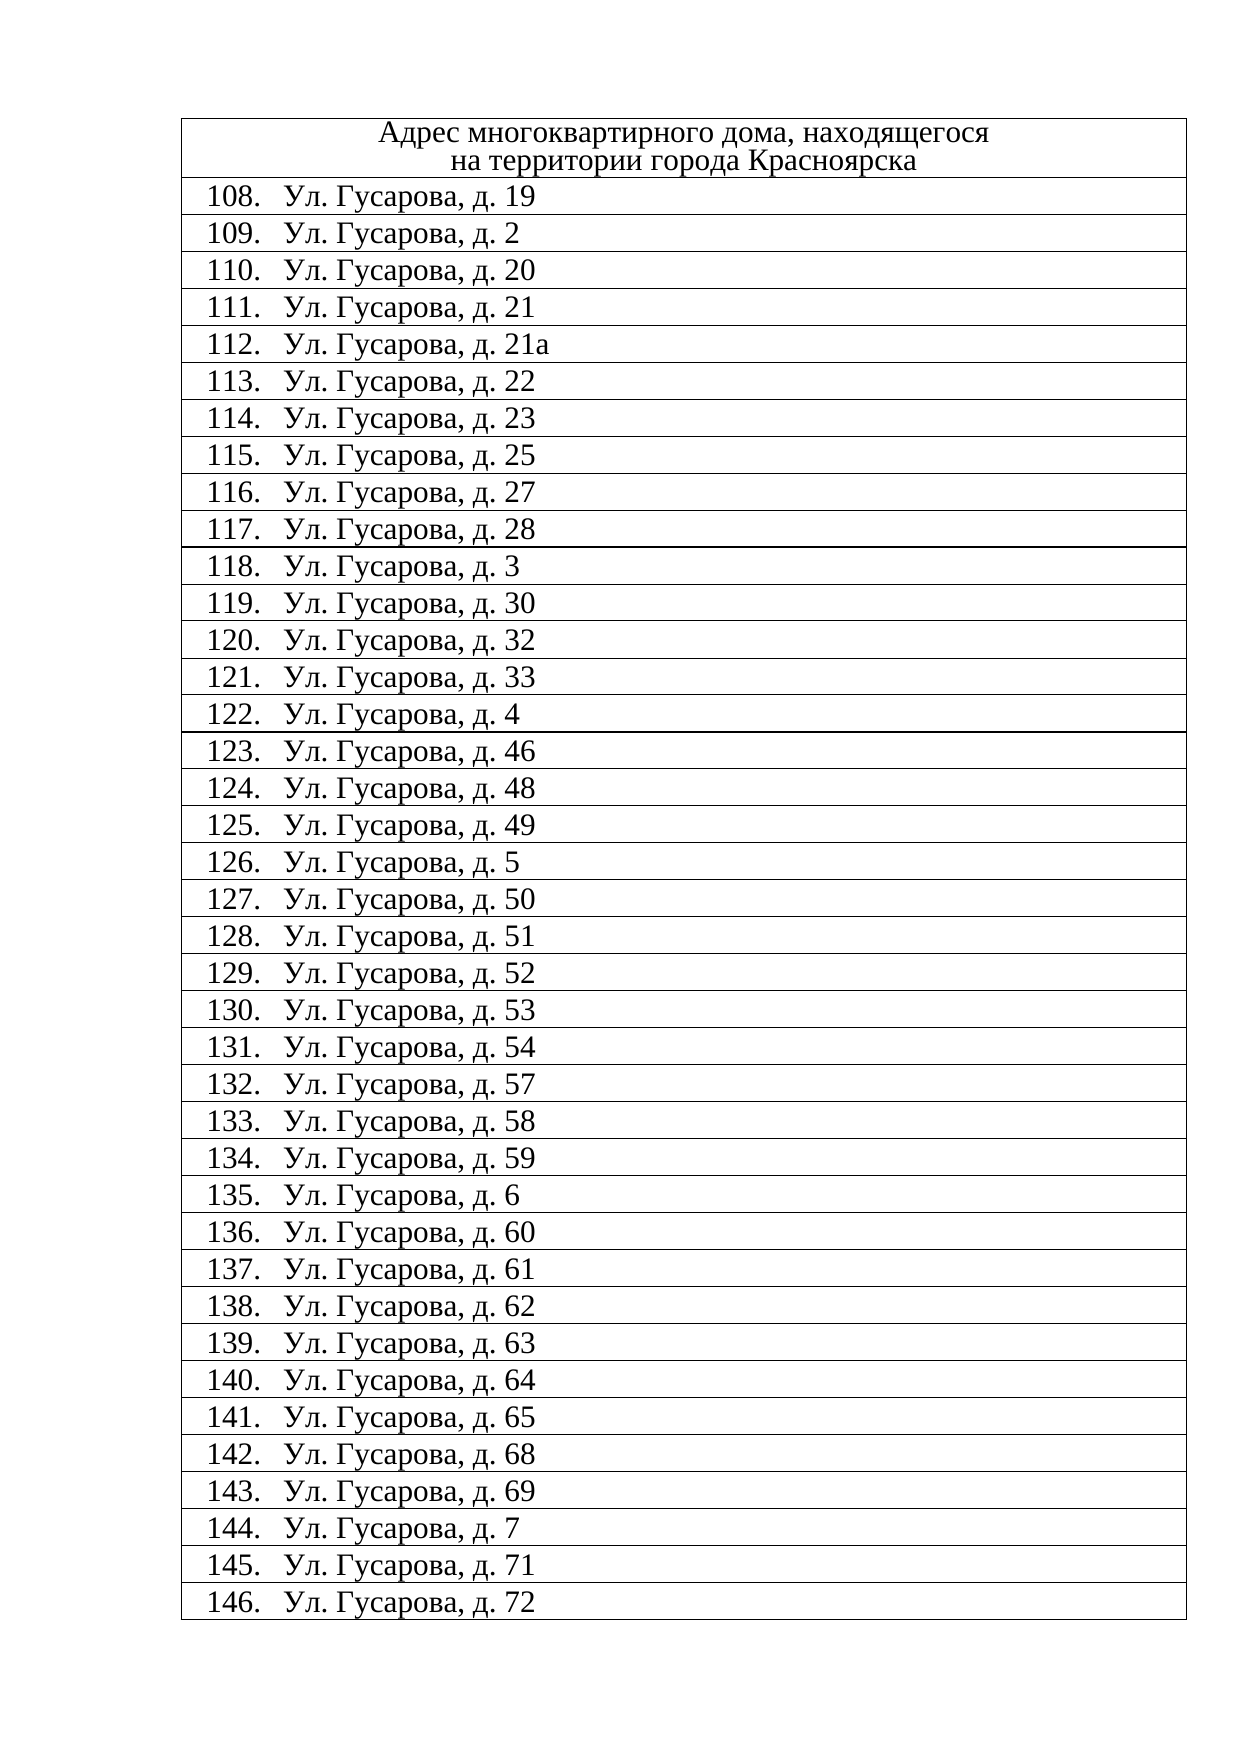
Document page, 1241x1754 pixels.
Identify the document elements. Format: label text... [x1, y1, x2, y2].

table_cell Ул. Гусарова, д. 46 [277, 733, 1186, 768]
table_cell Ул. Гусарова, д. 69 [277, 1472, 1186, 1508]
table_cell [182, 252, 277, 288]
table_cell Ул. Гусарова, д. 64 [277, 1361, 1186, 1397]
table_cell [182, 806, 277, 842]
table_cell [182, 400, 277, 436]
table_cell [182, 1324, 277, 1360]
table_cell [182, 733, 277, 768]
table_cell Ул. Гусарова, д. 50 [277, 880, 1186, 916]
table_cell [182, 917, 277, 953]
table_cell Ул. Гусарова, д. 51 [277, 917, 1186, 953]
table_cell [182, 954, 277, 990]
table_cell [182, 1102, 277, 1138]
table_cell Ул. Гусарова, д. 58 [277, 1102, 1186, 1138]
table_cell [182, 1287, 277, 1323]
table_cell [182, 437, 277, 472]
table_cell Ул. Гусарова, д. 68 [277, 1435, 1186, 1471]
table_cell Ул. Гусарова, д. 61 [277, 1250, 1186, 1286]
table_cell [182, 843, 277, 879]
table_cell [182, 1435, 277, 1471]
table_cell [182, 1250, 277, 1286]
table_cell Ул. Гусарова, д. 60 [277, 1213, 1186, 1249]
table_cell Ул. Гусарова, д. 20 [277, 252, 1186, 288]
table_cell Ул. Гусарова, д. 27 [277, 474, 1186, 509]
table_cell Ул. Гусарова, д. 54 [277, 1028, 1186, 1064]
table_cell [182, 1176, 277, 1212]
table_cell [182, 659, 277, 694]
table_cell [182, 1361, 277, 1397]
table_cell [182, 621, 277, 657]
table_cell [182, 769, 277, 805]
table_cell Ул. Гусарова, д. 23 [277, 400, 1186, 436]
table_cell Ул. Гусарова, д. 52 [277, 954, 1186, 990]
table_cell [182, 215, 277, 251]
table_cell Ул. Гусарова, д. 28 [277, 511, 1186, 546]
table_cell Ул. Гусарова, д. 63 [277, 1324, 1186, 1360]
table_cell [182, 991, 277, 1027]
table_cell Ул. Гусарова, д. 30 [277, 585, 1186, 620]
table_cell [182, 1213, 277, 1249]
table_header Адрес многоквартирного дома, находящегося на территории города Красноярска [182, 119, 1186, 177]
table_cell [182, 363, 277, 398]
table_cell [182, 1546, 277, 1582]
table_cell [182, 1583, 277, 1619]
table_cell Ул. Гусарова, д. 25 [277, 437, 1186, 472]
table_cell [182, 880, 277, 916]
table_cell Ул. Гусарова, д. 59 [277, 1139, 1186, 1175]
table_cell Ул. Гусарова, д. 33 [277, 659, 1186, 694]
table_cell Ул. Гусарова, д. 6 [277, 1176, 1186, 1212]
table_cell Ул. Гусарова, д. 57 [277, 1065, 1186, 1101]
table_cell Ул. Гусарова, д. 22 [277, 363, 1186, 398]
table_cell [182, 1398, 277, 1434]
table_cell [182, 1028, 277, 1064]
table_cell [182, 1472, 277, 1508]
table_cell Ул. Гусарова, д. 62 [277, 1287, 1186, 1323]
table_cell Ул. Гусарова, д. 49 [277, 806, 1186, 842]
table_cell Ул. Гусарова, д. 53 [277, 991, 1186, 1027]
table_cell Ул. Гусарова, д. 4 [277, 695, 1186, 731]
table_cell Ул. Гусарова, д. 19 [277, 178, 1186, 214]
table_cell [182, 474, 277, 509]
table_cell Ул. Гусарова, д. 71 [277, 1546, 1186, 1582]
table_cell [182, 695, 277, 731]
table_cell [182, 1065, 277, 1101]
table_cell [182, 178, 277, 214]
table_cell Ул. Гусарова, д. 48 [277, 769, 1186, 805]
table_cell [182, 548, 277, 583]
table_cell [182, 511, 277, 546]
table_cell Ул. Гусарова, д. 72 [277, 1583, 1186, 1619]
table_cell [182, 585, 277, 620]
table_cell Ул. Гусарова, д. 21а [277, 326, 1186, 362]
table_cell [182, 289, 277, 324]
table_cell Ул. Гусарова, д. 65 [277, 1398, 1186, 1434]
table_cell Ул. Гусарова, д. 7 [277, 1509, 1186, 1545]
table_cell [182, 326, 277, 362]
table_cell [182, 1139, 277, 1175]
table_cell [182, 1509, 277, 1545]
table_cell Ул. Гусарова, д. 3 [277, 548, 1186, 583]
table_cell Ул. Гусарова, д. 21 [277, 289, 1186, 324]
table_cell Ул. Гусарова, д. 32 [277, 621, 1186, 657]
table_cell Ул. Гусарова, д. 5 [277, 843, 1186, 879]
table_cell Ул. Гусарова, д. 2 [277, 215, 1186, 251]
